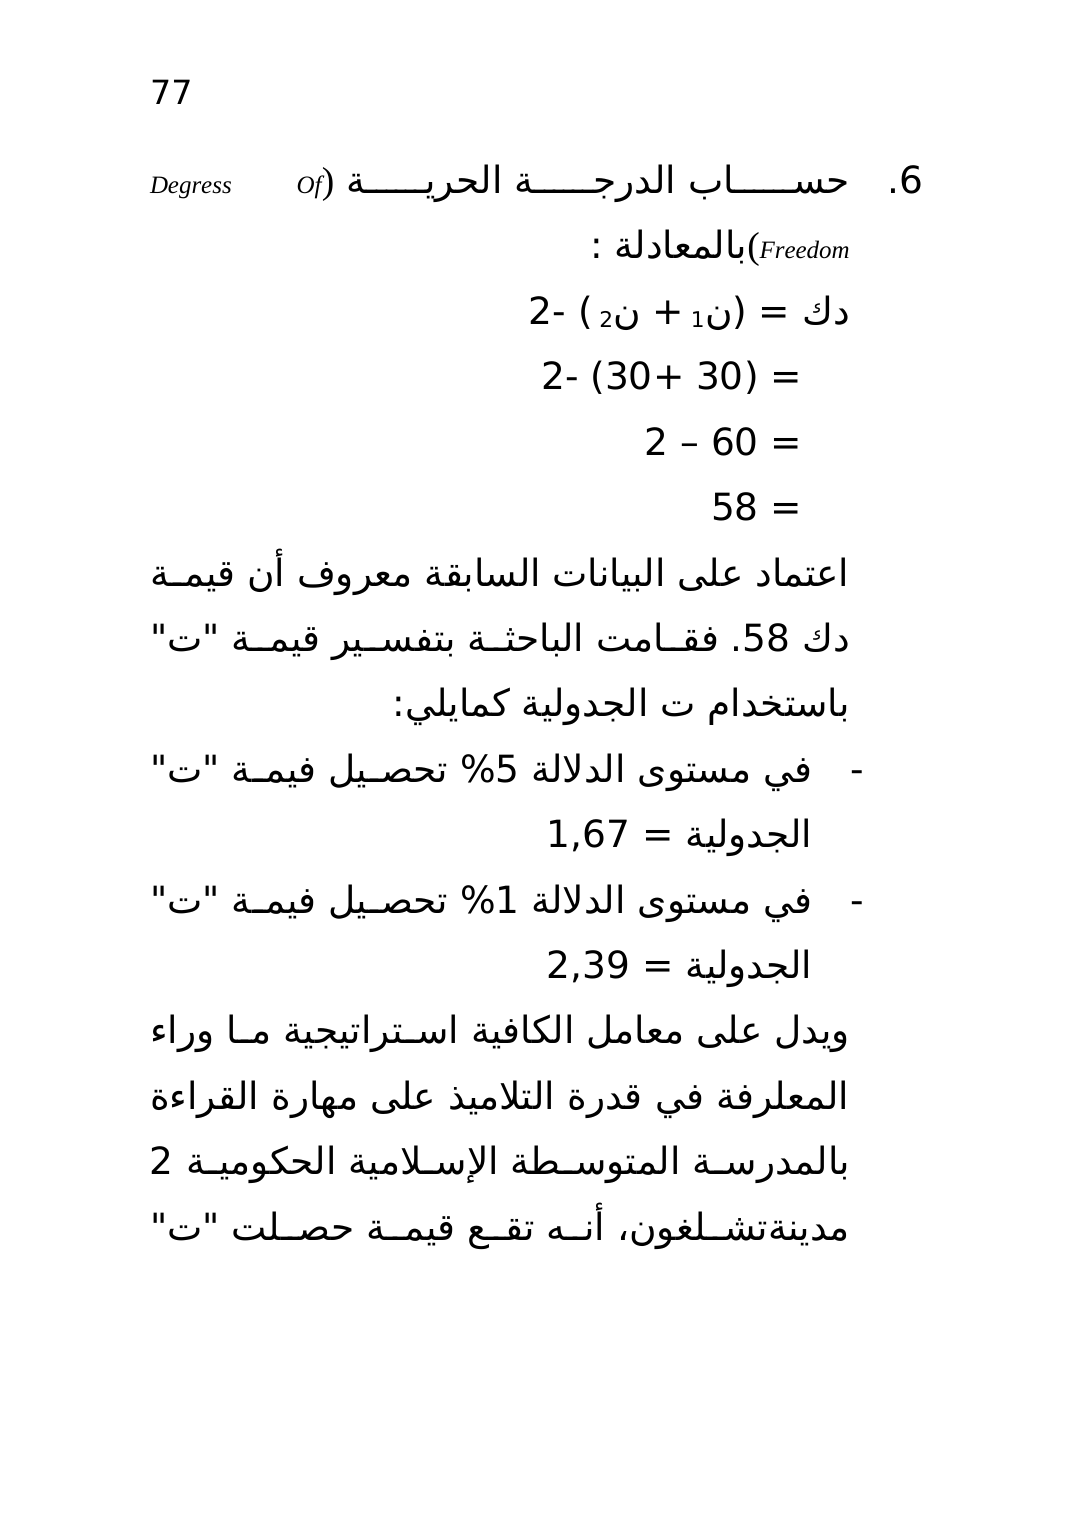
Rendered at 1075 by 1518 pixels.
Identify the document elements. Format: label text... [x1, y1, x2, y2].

list في مستوى الدلالة 5% تحصيل فيمة "ت" الجدولية = 1,67 [150, 747, 850, 856]
list في مستوى الدلالة 1% تحصيل فيمة "ت" الجدولية = 2,39 [150, 878, 850, 987]
list اعتماد على البيانات السابقة معروف أن قيمة دك 58. فقامت الباحثة بتفسير قيمة "ت" باستخدام ت الجدولية كمايلي: [150, 551, 850, 726]
text = 58 [150, 486, 925, 529]
list حساب الدرجة الحرية (Degress Of Freedom)بالمعادلة : [150, 158, 887, 268]
text = 60 – 2 [150, 420, 925, 464]
list دك = (ن1 + ن2 ) -2 [150, 289, 850, 333]
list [150, 1009, 850, 1249]
text = (30 +30) -2 [150, 355, 925, 398]
